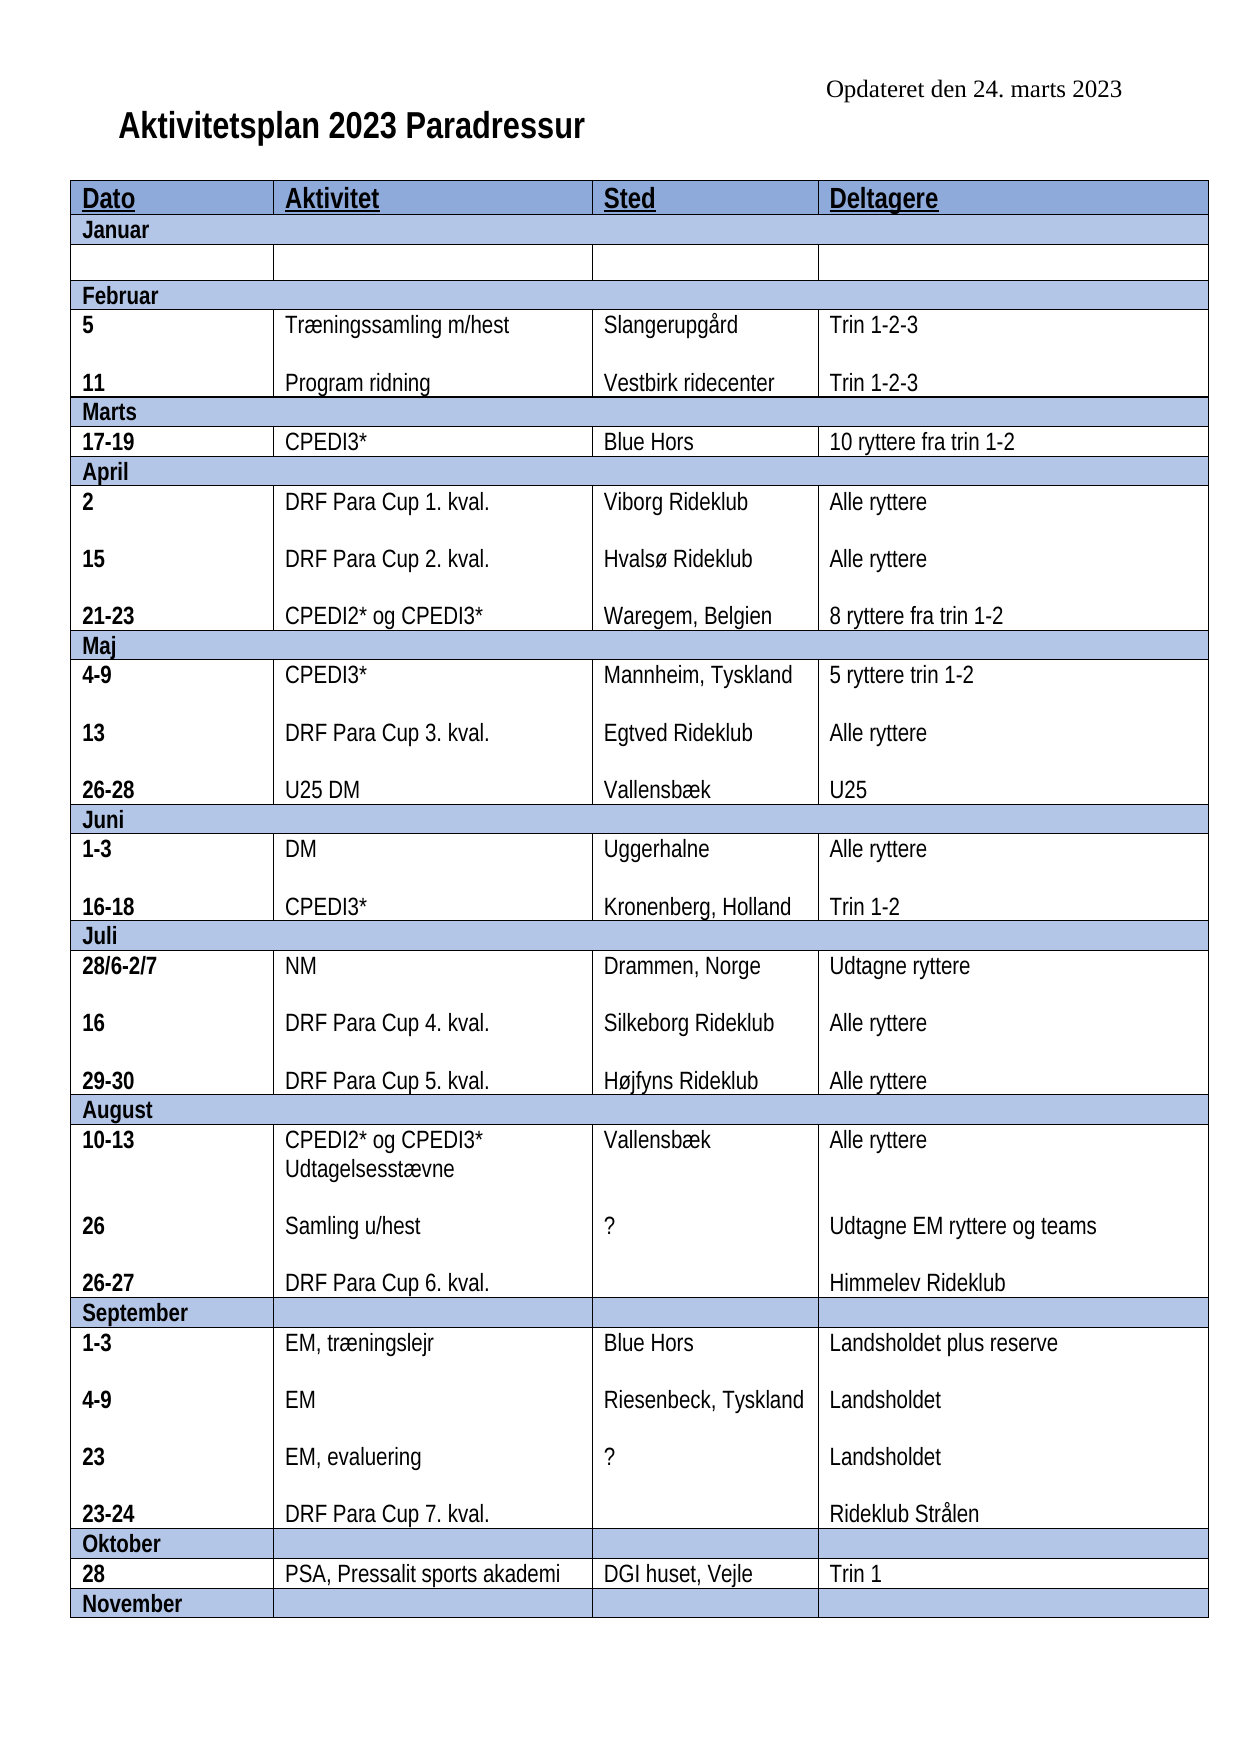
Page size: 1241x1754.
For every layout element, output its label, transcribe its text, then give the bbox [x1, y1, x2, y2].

table_cell Januar [71, 215, 1208, 244]
table_header Deltagere [819, 181, 1208, 214]
table_cell Maj [71, 631, 1208, 659]
table_cell [593, 1529, 818, 1558]
table_cell Trin 1-2-3 Trin 1-2-3 [819, 310, 1208, 396]
table_cell April [71, 457, 1208, 485]
table_cell DRF Para Cup 1. kval. DRF Para Cup 2. kval. CPEDI2* og CPEDI3* [274, 486, 592, 630]
table_cell 5 11 [71, 310, 273, 396]
table_cell Marts [71, 398, 1208, 426]
table_cell CPEDI2* og CPEDI3* Udtagelsesstævne Samling u/hest DRF Para Cup 6. kval. [274, 1125, 592, 1297]
table_cell [819, 1529, 1208, 1558]
table_cell 28 [71, 1559, 273, 1587]
text Aktivitetsplan 2023 Paradressur [118, 103, 1122, 146]
table_cell Vallensbæk ? [593, 1125, 818, 1297]
table_cell Juli [71, 921, 1208, 950]
table_cell [71, 245, 273, 280]
table_cell Slangerupgård Vestbirk ridecenter [593, 310, 818, 396]
table_cell Alle ryttere Trin 1-2 [819, 834, 1208, 920]
table_cell CPEDI3* DRF Para Cup 3. kval. U25 DM [274, 660, 592, 804]
table_cell August [71, 1095, 1208, 1124]
table_cell [274, 1589, 592, 1617]
table_cell DGI huset, Vejle [593, 1559, 818, 1587]
table_header Aktivitet [274, 181, 592, 214]
table_cell EM, træningslejr EM EM, evaluering DRF Para Cup 7. kval. [274, 1328, 592, 1528]
table_cell [819, 245, 1208, 280]
table_cell Uggerhalne Kronenberg, Holland [593, 834, 818, 920]
table_cell Juni [71, 805, 1208, 833]
table_cell 28/6-2/7 16 29-30 [71, 951, 273, 1094]
table_cell 2 15 21-23 [71, 486, 273, 630]
table_cell [593, 1298, 818, 1327]
table_cell Oktober [71, 1529, 273, 1558]
table_cell 1-3 4-9 23 23-24 [71, 1328, 273, 1528]
table_cell 5 ryttere trin 1-2 Alle ryttere U25 [819, 660, 1208, 804]
table_cell Blue Hors [593, 427, 818, 456]
table_cell [274, 245, 592, 280]
table_cell PSA, Pressalit sports akademi [274, 1559, 592, 1587]
table_cell Landsholdet plus reserve Landsholdet Landsholdet Rideklub Strålen [819, 1328, 1208, 1528]
table_cell Mannheim, Tyskland Egtved Rideklub Vallensbæk [593, 660, 818, 804]
table_cell Februar [71, 281, 1208, 309]
table_cell November [71, 1589, 273, 1617]
table_cell 4-9 13 26-28 [71, 660, 273, 804]
table_cell Træningssamling m/hest Program ridning [274, 310, 592, 396]
table_cell 1-3 16-18 [71, 834, 273, 920]
table_cell CPEDI3* [274, 427, 592, 456]
table_cell Blue Hors Riesenbeck, Tyskland ? [593, 1328, 818, 1528]
table_header Dato [71, 181, 273, 214]
table_cell [274, 1298, 592, 1327]
table_cell [819, 1589, 1208, 1617]
table_cell NM DRF Para Cup 4. kval. DRF Para Cup 5. kval. [274, 951, 592, 1094]
table_cell [593, 245, 818, 280]
table_cell Drammen, Norge Silkeborg Rideklub Højfyns Rideklub [593, 951, 818, 1094]
table_cell Alle ryttere Alle ryttere 8 ryttere fra trin 1-2 [819, 486, 1208, 630]
table_cell [593, 1589, 818, 1617]
table_cell Trin 1 [819, 1559, 1208, 1587]
table_cell Alle ryttere Udtagne EM ryttere og teams Himmelev Rideklub [819, 1125, 1208, 1297]
table_cell 17-19 [71, 427, 273, 456]
table_cell [274, 1529, 592, 1558]
table_cell Viborg Rideklub Hvalsø Rideklub Waregem, Belgien [593, 486, 818, 630]
table_cell September [71, 1298, 273, 1327]
table_cell [819, 1298, 1208, 1327]
table_cell Udtagne ryttere Alle ryttere Alle ryttere [819, 951, 1208, 1094]
table_cell DM CPEDI3* [274, 834, 592, 920]
table_cell 10 ryttere fra trin 1-2 [819, 427, 1208, 456]
table_header Sted [593, 181, 818, 214]
table_cell 10-13 26 26-27 [71, 1125, 273, 1297]
